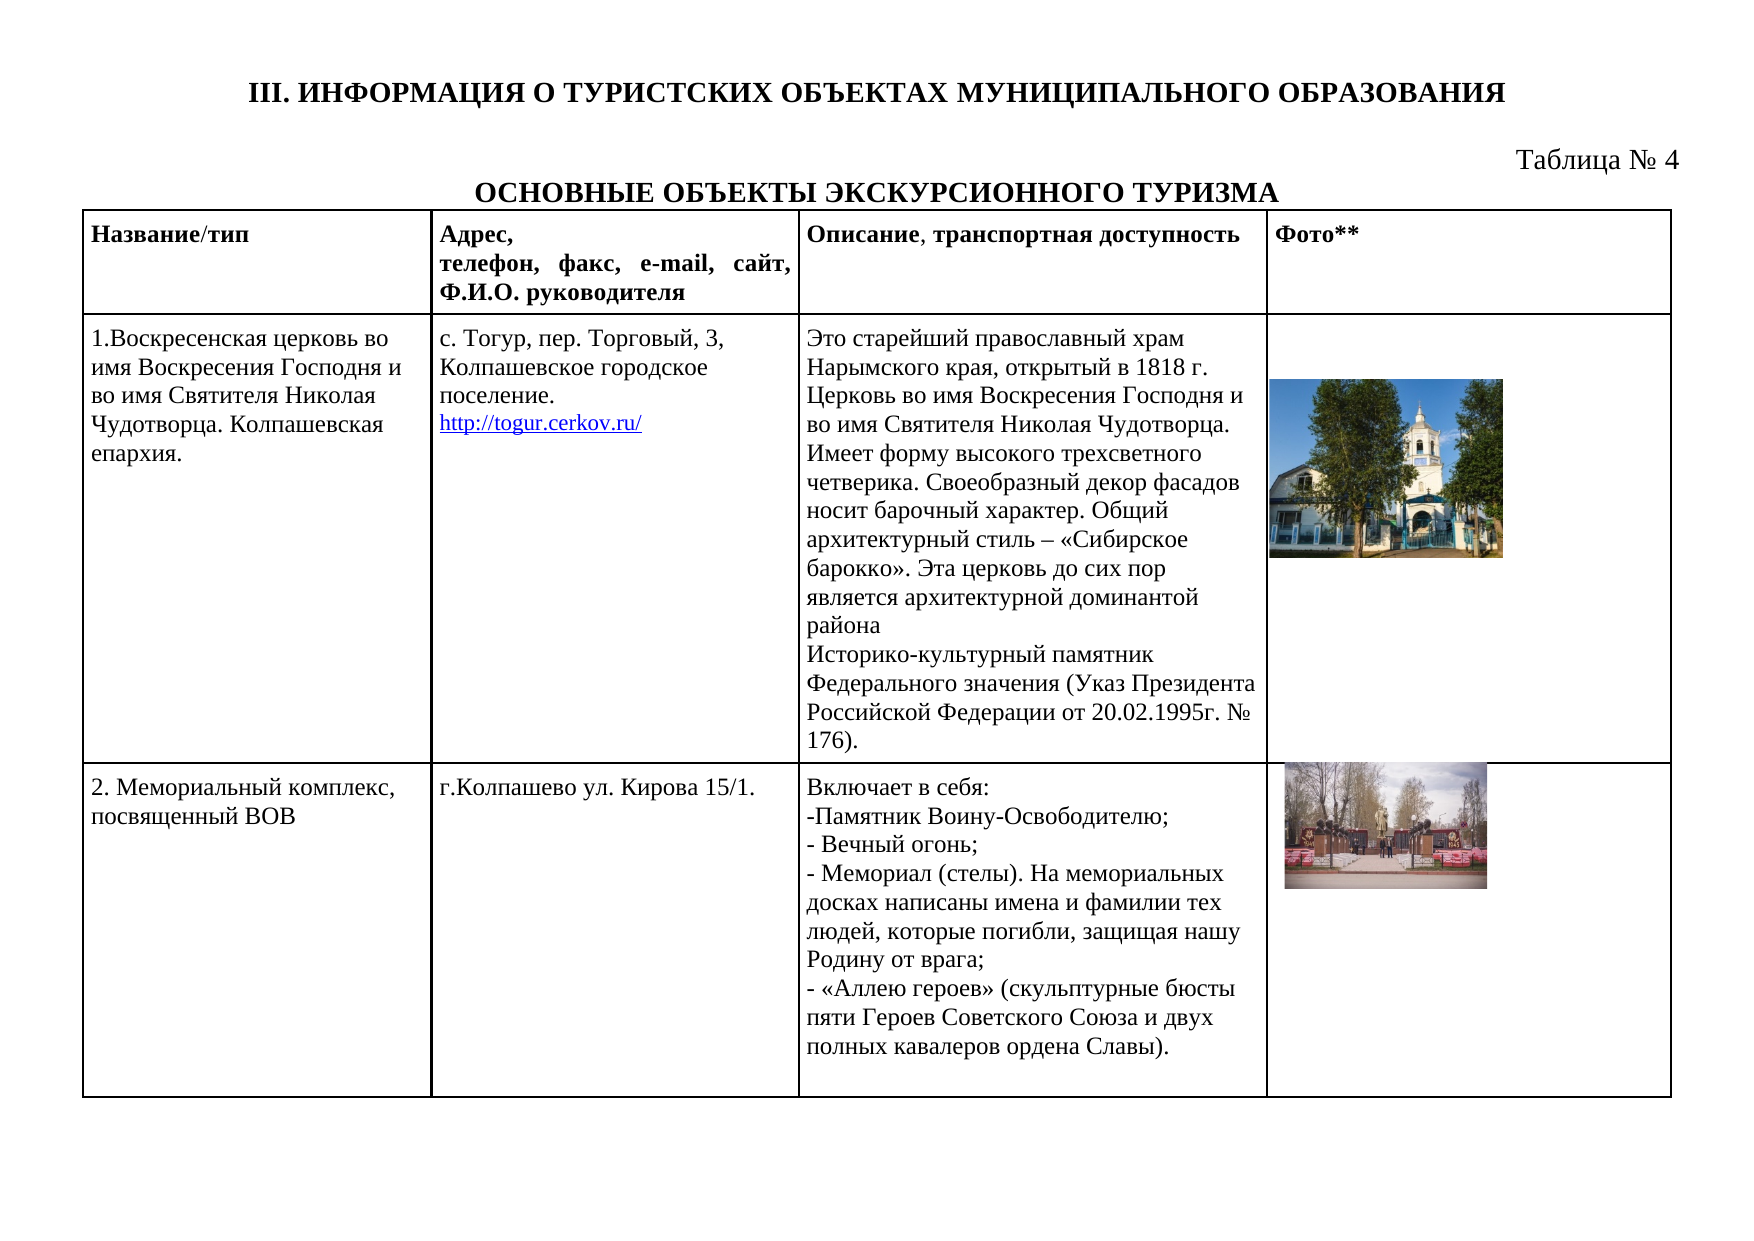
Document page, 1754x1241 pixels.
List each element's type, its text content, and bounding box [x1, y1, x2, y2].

table_cell 2. Мемориальный комплекс, посвященный ВОВ [84, 764, 430, 1096]
text Таблица № 4 [75, 142, 1679, 176]
table_cell [1268, 764, 1670, 1096]
table_cell 1.Воскресенская церковь во имя Воскресения Господня и во имя Святителя Николая Чудотворца. Колпашевская епархия. [84, 315, 430, 762]
table_header Название/тип [84, 211, 430, 313]
text ОСНОВНЫЕ ОБЪЕКТЫ ЭКСКУРСИОННОГО ТУРИЗМА [75, 176, 1679, 209]
table_header Адрес, телефон, факс, e-mail, сайт, Ф.И.О. руководителя [433, 211, 798, 313]
picture [1269, 379, 1503, 558]
table_cell Включает в себя: -Памятник Воину-Освободителю; - Вечный огонь; - Мемориал (стелы). На мемориальных досках написаны имена и фамилии тех людей, которые погибли, защищая нашу Родину от врага; - «Аллею героев» (скульптурные бюсты пяти Героев Советского Союза и двух полных кавалеров ордена Славы). [800, 764, 1266, 1096]
table_cell Это старейший православный храм Нарымского края, открытый в 1818 г. Церковь во имя Воскресения Господня и во имя Святителя Николая Чудотворца. Имеет форму высокого трехсветного четверика. Своеобразный декор фасадов носит барочный характер. Общий архитектурный стиль – «Сибирское барокко». Эта церковь до сих пор является архитектурной доминантой района Историко-культурный памятник Федерального значения (Указ Президента Российской Федерации от 20.02.1995г. № 176). [800, 315, 1266, 762]
table_cell г.Колпашево ул. Кирова 15/1. [433, 764, 798, 1096]
table_header Описание, транспортная доступность [800, 211, 1266, 313]
picture [1284, 762, 1488, 889]
text III. ИНФОРМАЦИЯ О ТУРИСТСКИХ ОБЪЕКТАХ МУНИЦИПАЛЬНОГО ОБРАЗОВАНИЯ [75, 75, 1679, 108]
table_cell с. Тогур, пер. Торговый, 3, Колпашевское городское поселение. http://togur.cerkov.ru/ [433, 315, 798, 762]
table_cell [1268, 315, 1670, 762]
table_header Фото** [1268, 211, 1670, 313]
